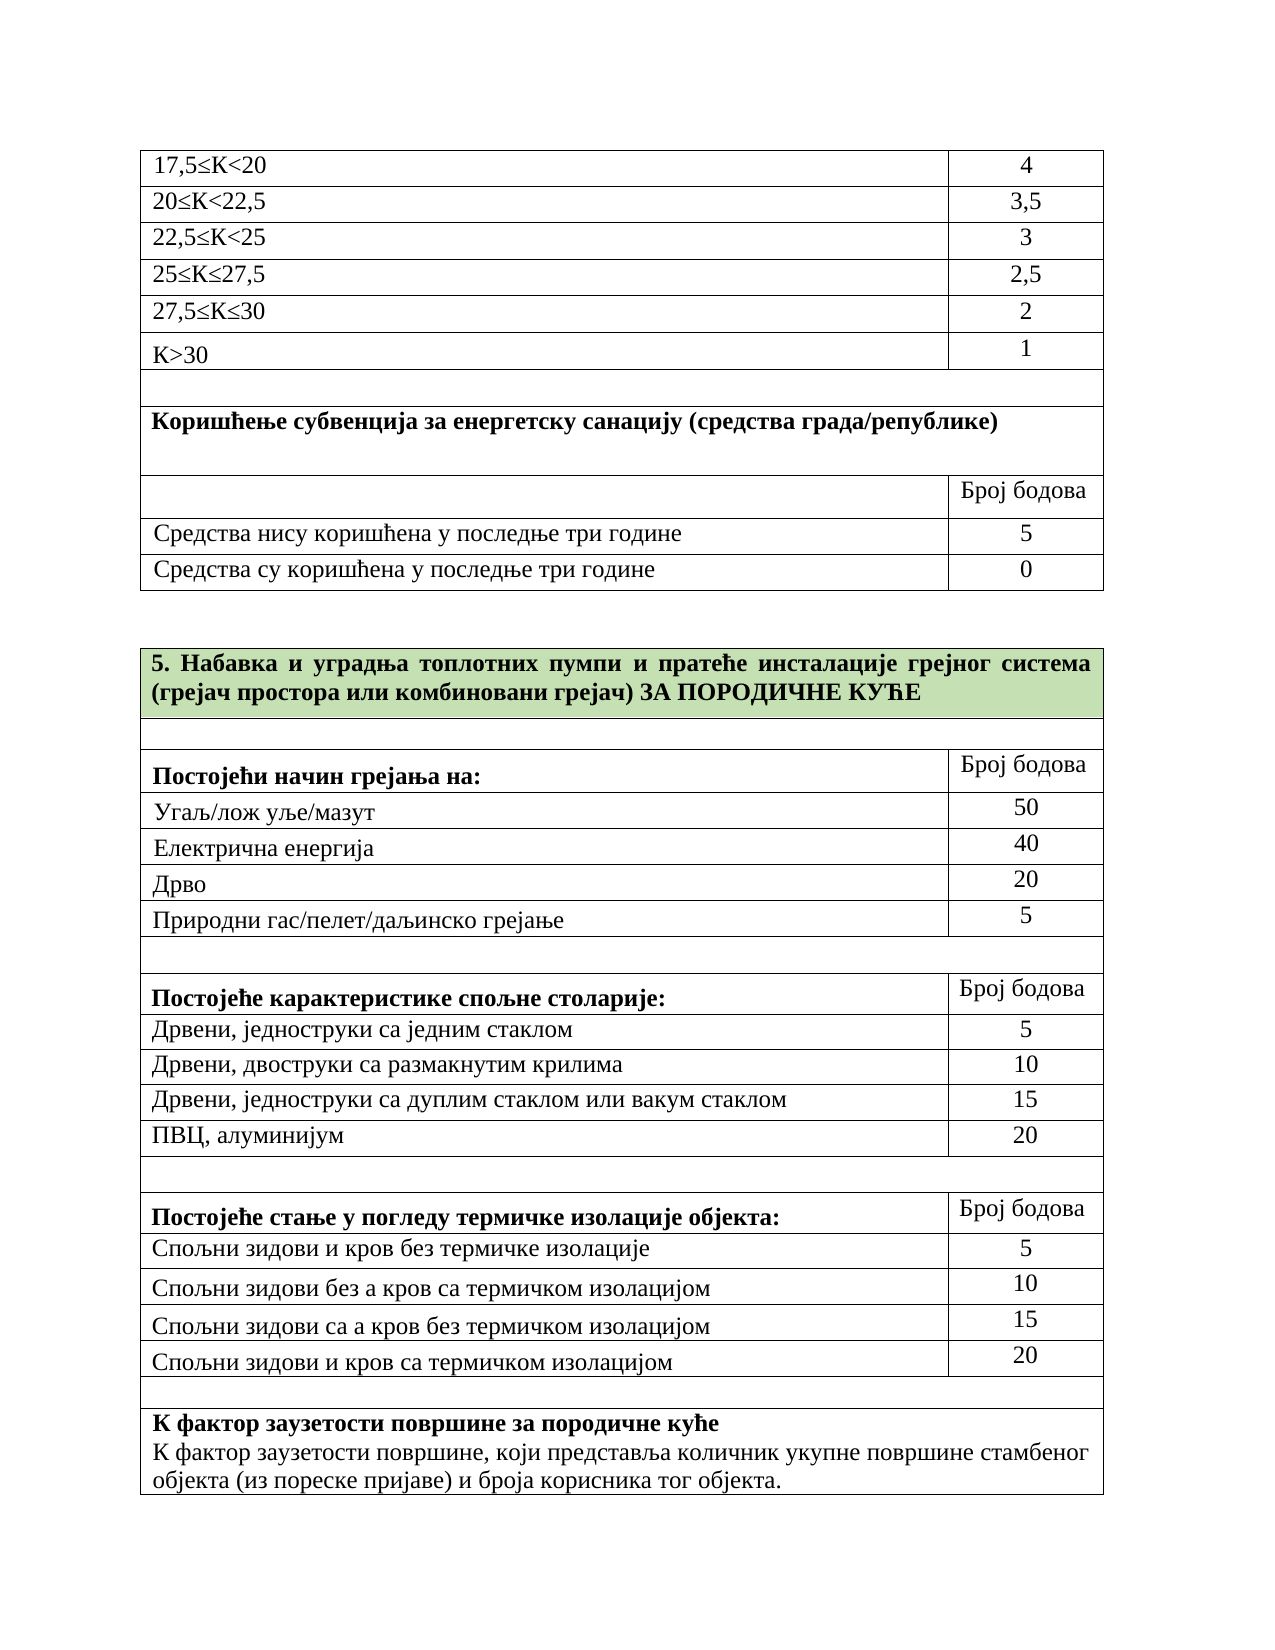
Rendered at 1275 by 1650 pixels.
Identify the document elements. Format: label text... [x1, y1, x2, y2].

table_cell 10 [949, 1050, 1103, 1084]
table_cell Постојећи начин грејања на: [141, 750, 948, 792]
table_cell К фактор заузетости површине за породичне куће К фактор заузетости површине, који представља количник укупне површине стамбеног објекта (из пореске пријаве) и броја корисника тог објекта. [141, 1409, 1103, 1494]
table_cell 20 [949, 1341, 1103, 1376]
table_cell Број бодова [949, 974, 1103, 1013]
table_cell 22,5≤К<25 [141, 223, 948, 258]
table_cell 5 [949, 1234, 1103, 1268]
table_cell 20 [949, 865, 1103, 899]
table_cell 27,5≤К≤30 [141, 296, 948, 332]
table_cell 25≤К≤27,5 [141, 260, 948, 295]
table_cell К>30 [141, 333, 948, 369]
table_cell Спољни зидови без а кров са термичком изолацијом [141, 1269, 948, 1304]
table_cell 5 [949, 519, 1103, 554]
table_cell [141, 1157, 1103, 1192]
table_cell 2,5 [949, 260, 1103, 295]
table_cell Спољни зидови и кров са термичком изолацијом [141, 1341, 948, 1376]
table_cell 50 [949, 793, 1103, 828]
table_cell Угаљ/лож уље/мазут [141, 793, 948, 828]
table_header 5. Набавка и уградња топлотних пумпи и пратеће инсталације грејног система (грејач простора или комбиновани грејач) ЗА ПОРОДИЧНЕ КУЋЕ [141, 649, 1103, 717]
table_cell [141, 370, 1103, 406]
table_cell 0 [949, 555, 1103, 590]
table_cell 17,5≤К<20 [141, 151, 948, 186]
table_cell 20 [949, 1121, 1103, 1156]
table_cell Природни гас/пелет/даљинско грејање [141, 901, 948, 936]
table_cell Средства су коришћена у последње три године [141, 555, 948, 590]
table_cell Дрво [141, 865, 948, 899]
table_cell Коришћење субвенција за енергетску санацију (средства града/републике) [141, 407, 1103, 475]
table_cell Спољни зидови са а кров без термичком изолацијом [141, 1305, 948, 1340]
table_cell Спољни зидови и кров без термичке изолације [141, 1234, 948, 1268]
table_cell 1 [949, 333, 1103, 369]
table_cell Електрична енергија [141, 829, 948, 863]
table_cell Број бодова [949, 1193, 1103, 1233]
table_cell Дрвени, једноструки са дуплим стаклом или вакум стаклом [141, 1085, 948, 1120]
table_cell [141, 719, 1103, 749]
table_cell 15 [949, 1085, 1103, 1120]
table_cell 40 [949, 829, 1103, 863]
table_cell 15 [949, 1305, 1103, 1340]
table_cell Број бодова [949, 476, 1103, 518]
table_cell 2 [949, 296, 1103, 332]
table_cell 10 [949, 1269, 1103, 1304]
table_cell ПВЦ, алуминијум [141, 1121, 948, 1156]
table_cell [141, 937, 1103, 973]
table_cell Постојеће карактеристике спољне столарије: [141, 974, 948, 1013]
table_cell Дрвени, двоструки са размакнутим крилима [141, 1050, 948, 1084]
table_cell Постојеће стање у погледу термичке изолације објекта: [141, 1193, 948, 1233]
table_cell Дрвени, једноструки са једним стаклом [141, 1015, 948, 1049]
table_cell 3 [949, 223, 1103, 258]
table_cell 5 [949, 1015, 1103, 1049]
table_cell 5 [949, 901, 1103, 936]
table_cell 3,5 [949, 187, 1103, 222]
table_cell 4 [949, 151, 1103, 186]
table_cell [141, 476, 948, 518]
table_cell 20≤К<22,5 [141, 187, 948, 222]
table_cell Број бодова [949, 750, 1103, 792]
table_cell Средства нису коришћена у последње три године [141, 519, 948, 554]
table_cell [141, 1377, 1103, 1407]
